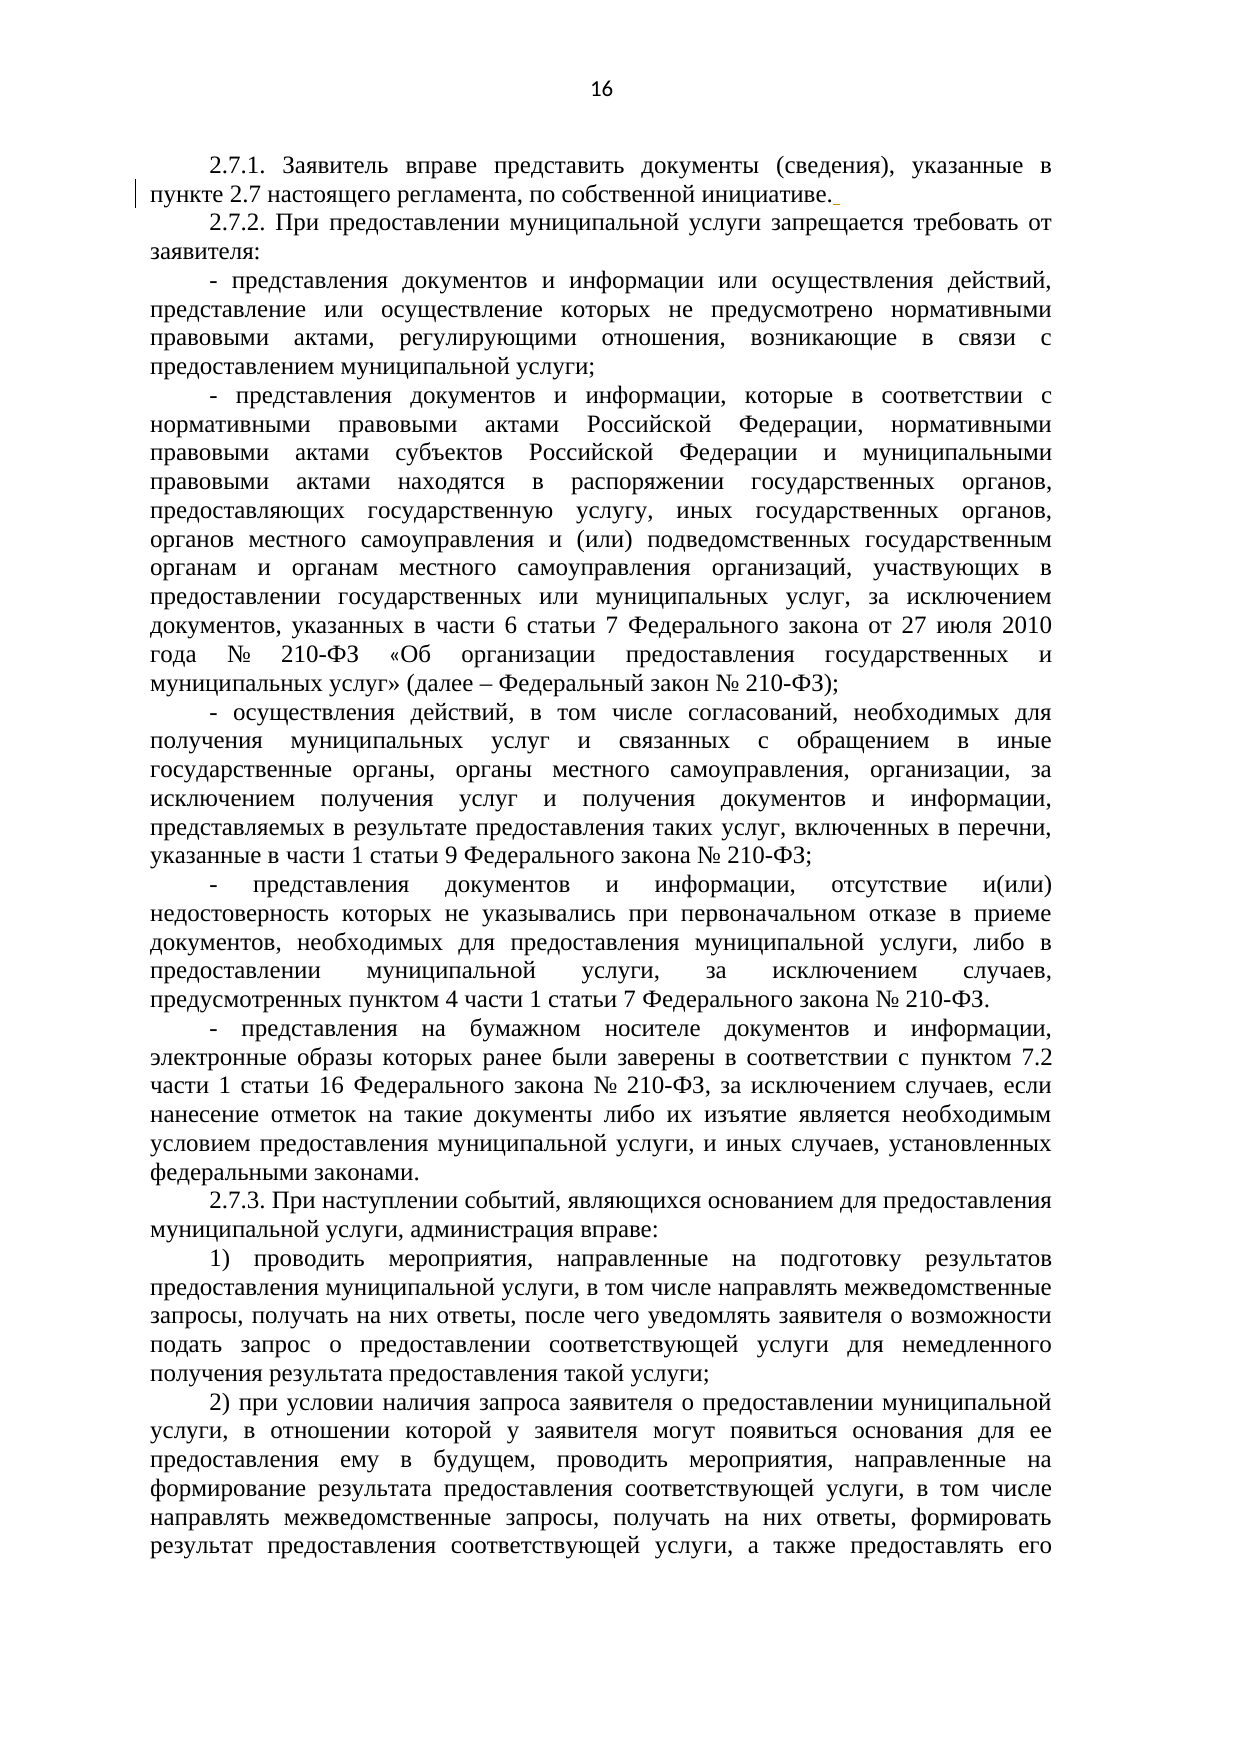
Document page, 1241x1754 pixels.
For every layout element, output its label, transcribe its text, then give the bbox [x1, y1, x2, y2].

text - представления на бумажном носителе документов и информации, электронные образы которых ранее были заверены в соответствии с пунктом 7.2 части 1 статьи 16 Федерального закона № 210-ФЗ, за исключением случаев, если нанесение отметок на такие документы либо их изъятие является необходимым условием предоставления муниципальной услуги, и иных случаев, установленных федеральными законами. [150, 1013, 1053, 1185]
text - представления документов и информации или осуществления действий, представление или осуществление которых не предусмотрено нормативными правовыми актами, регулирующими отношения, возникающие в связи с предоставлением муниципальной услуги; [150, 265, 1053, 380]
text - представления документов и информации, отсутствие и(или) недостоверность которых не указывались при первоначальном отказе в приеме документов, необходимых для предоставления муниципальной услуги, либо в предоставлении муниципальной услуги, за исключением случаев, предусмотренных пунктом 4 части 1 статьи 7 Федерального закона № 210-ФЗ. [150, 869, 1053, 1013]
text 2.7.3. При наступлении событий, являющихся основанием для предоставления муниципальной услуги, администрация вправе: [150, 1185, 1053, 1243]
text 2.7.2. При предоставлении муниципальной услуги запрещается требовать от заявителя: [150, 207, 1053, 265]
text - представления документов и информации, которые в соответствии с нормативными правовыми актами Российской Федерации, нормативными правовыми актами субъектов Российской Федерации и муниципальными правовыми актами находятся в распоряжении государственных органов, предоставляющих государственную услугу, иных государственных органов, органов местного самоуправления и (или) подведомственных государственным органам и органам местного самоуправления организаций, участвующих в предоставлении государственных или муниципальных услуг, за исключением документов, указанных в части 6 статьи 7 Федерального закона от 27 июля 2010 года № 210-ФЗ «Об организации предоставления государственных и муниципальных услуг» (далее – Федеральный закон № 210-ФЗ); [150, 380, 1053, 697]
text - осуществления действий, в том числе согласований, необходимых для получения муниципальных услуг и связанных с обращением в иные государственные органы, органы местного самоуправления, организации, за исключением получения услуг и получения документов и информации, представляемых в результате предоставления таких услуг, включенных в перечни, указанные в части 1 статьи 9 Федерального закона № 210-ФЗ; [150, 697, 1053, 869]
text 1) проводить мероприятия, направленные на подготовку результатов предоставления муниципальной услуги, в том числе направлять межведомственные запросы, получать на них ответы, после чего уведомлять заявителя о возможности подать запрос о предоставлении соответствующей услуги для немедленного получения результата предоставления такой услуги; [150, 1243, 1053, 1387]
text 2.7.1. Заявитель вправе представить документы (сведения), указанные в пункте 2.7 настоящего регламента, по собственной инициативе. [150, 150, 1053, 207]
